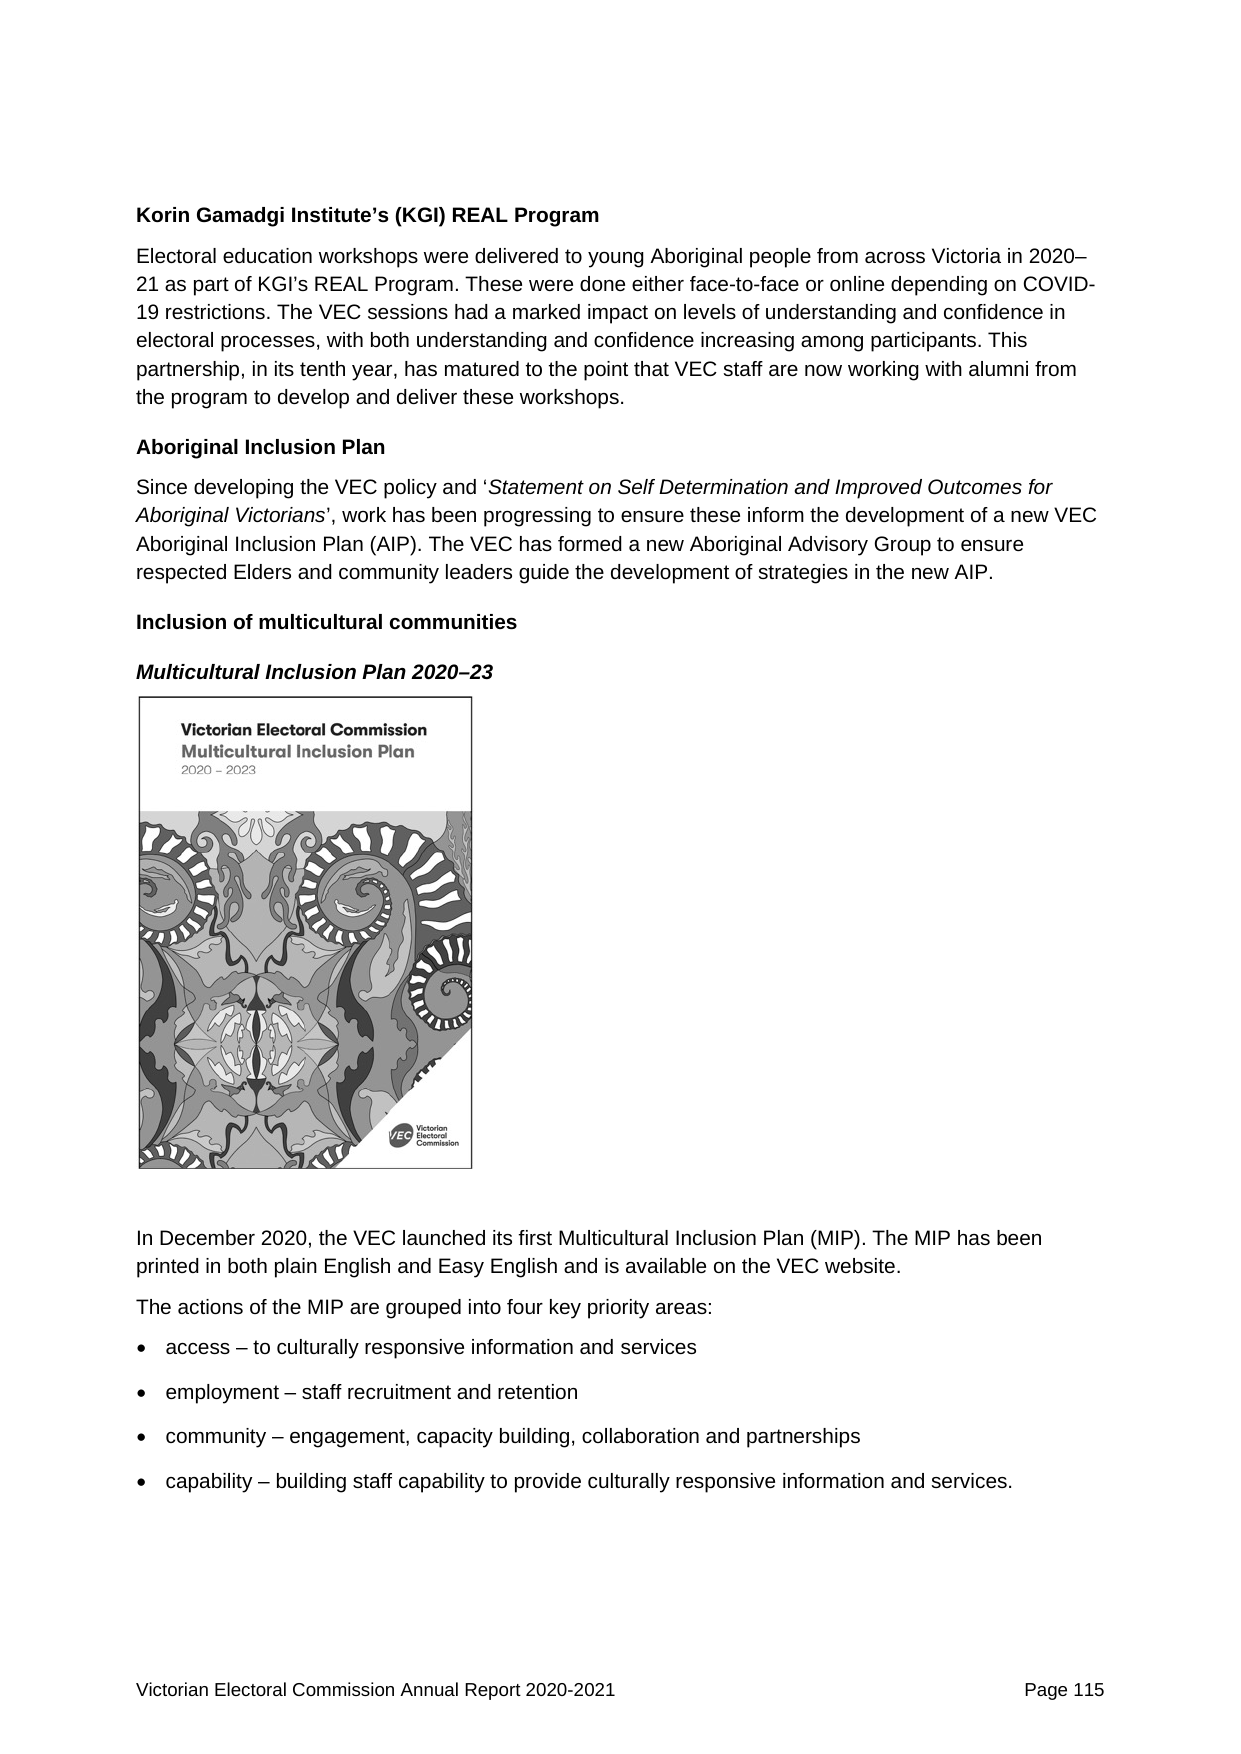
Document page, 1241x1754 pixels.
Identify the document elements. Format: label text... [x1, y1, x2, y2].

picture [135, 696, 475, 1169]
subtitle Inclusion of multicultural communities [136, 608, 1104, 633]
subtitle Aboriginal Inclusion Plan [136, 433, 1104, 458]
text community – engagement, capacity building, collaboration and partnerships [136, 1421, 1104, 1449]
text The actions of the MIP are grouped into four key priority areas: [136, 1291, 1104, 1319]
text capability – building staff capability to provide culturally responsive information and services. [136, 1466, 1104, 1494]
subtitle Multicultural Inclusion Plan 2020–23 [136, 658, 1104, 683]
text employment – staff recruitment and retention [136, 1376, 1104, 1404]
subtitle Korin Gamadgi Institute’s (KGI) REAL Program [136, 202, 1104, 227]
text access – to culturally responsive information and services [136, 1331, 1104, 1359]
text Electoral education workshops were delivered to young Aboriginal people from across Victoria in 2020–21 as part of KGI’s REAL Program. These were done either face-to-face or online depending on COVID-19 restrictions. The VEC sessions had a marked impact on levels of understanding and confidence in electoral processes, with both understanding and confidence increasing among participants. This partnership, in its tenth year, has matured to the point that VEC staff are now working with alumni from the program to develop and deliver these workshops. [136, 240, 1104, 408]
text Since developing the VEC policy and ‘Statement on Self Determination and Improved Outcomes for Aboriginal Victorians’, work has been progressing to ensure these inform the development of a new VEC Aboriginal Inclusion Plan (AIP). The VEC has formed a new Aboriginal Advisory Group to ensure respected Elders and community leaders guide the development of strategies in the new AIP. [136, 471, 1104, 583]
text In December 2020, the VEC launched its first Multicultural Inclusion Plan (MIP). The MIP has been printed in both plain English and Easy English and is available on the VEC website. [136, 1222, 1104, 1278]
